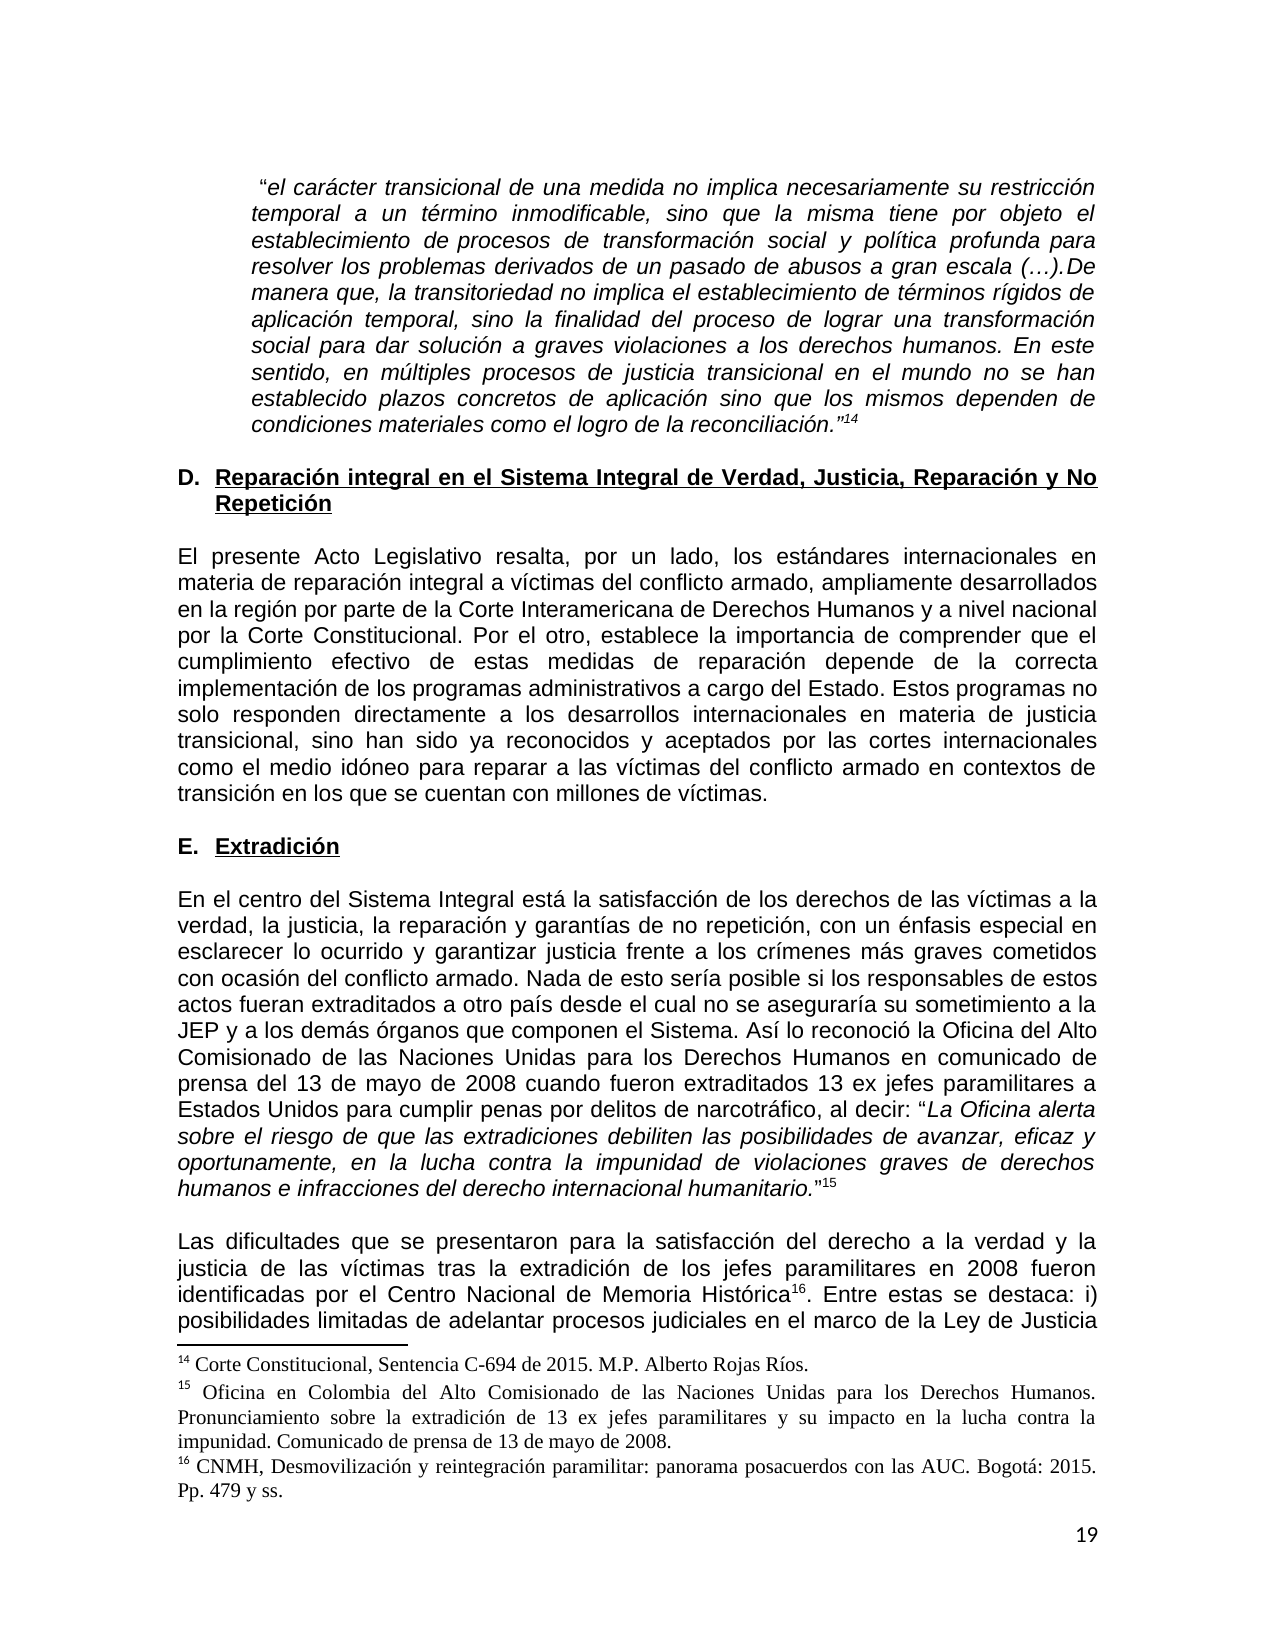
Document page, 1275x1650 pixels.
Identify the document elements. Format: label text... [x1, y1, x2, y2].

list Extradición [177, 833, 1098, 859]
text El presente Acto Legislativo resalta, por un lado, los estándares internacionales en materia de reparación integral a víctimas del conflicto armado, ampliamente desarrollados en la región por parte de la Corte Interamericana de Derechos Humanos y a nivel nacional por la Corte Constitucional. Por el otro, establece la importancia de comprender que el cumplimiento efectivo de estas medidas de reparación depende de la correcta implementación de los programas administrativos a cargo del Estado. Estos programas no solo responden directamente a los desarrollos internacionales en materia de justicia transicional, sino han sido ya reconocidos y aceptados por las cortes internacionales como el medio idóneo para reparar a las víctimas del conflicto armado en contextos de transición en los que se cuentan con millones de víctimas. [177, 543, 1098, 806]
list Reparación integral en el Sistema Integral de Verdad, Justicia, Reparación y No Repetición [177, 464, 1098, 517]
text “el carácter transicional de una medida no implica necesariamente su restricción temporal a un término inmodificable, sino que la misma tiene por objeto el establecimiento de procesos de transformación social y política profunda para resolver los problemas derivados de un pasado de abusos a gran escala (…).De manera que, la transitoriedad no implica el establecimiento de términos rígidos de aplicación temporal, sino la finalidad del proceso de lograr una transformación social para dar solución a graves violaciones a los derechos humanos. En este sentido, en múltiples procesos de justicia transicional en el mundo no se han establecido plazos concretos de aplicación sino que los mismos dependen de condiciones materiales como el logro de la reconciliación.” [251, 174, 1098, 437]
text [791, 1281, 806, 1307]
text En el centro del Sistema Integral está la satisfacción de los derechos de las víctimas a la verdad, la justicia, la reparación y garantías de no repetición, con un énfasis especial en esclarecer lo ocurrido y garantizar justicia frente a los crímenes más graves cometidos con ocasión del conflicto armado. Nada de esto sería posible si los responsables de estos actos fueran extraditados a otro país desde el cual no se aseguraría su sometimiento a la JEP y a los demás órganos que componen el Sistema. Así lo reconoció la Oficina del Alto Comisionado de las Naciones Unidas para los Derechos Humanos en comunicado de prensa del 13 de mayo de 2008 cuando fueron extraditados 13 ex jefes paramilitares a Estados Unidos para cumplir penas por delitos de narcotráfico, al decir: “La Oficina alerta sobre el riesgo de que las extradiciones debiliten las posibilidades de avanzar, eficaz y oportunamente, en la lucha contra la impunidad de violaciones graves de derechos humanos e infracciones del derecho internacional humanitario.” [177, 886, 1098, 1202]
